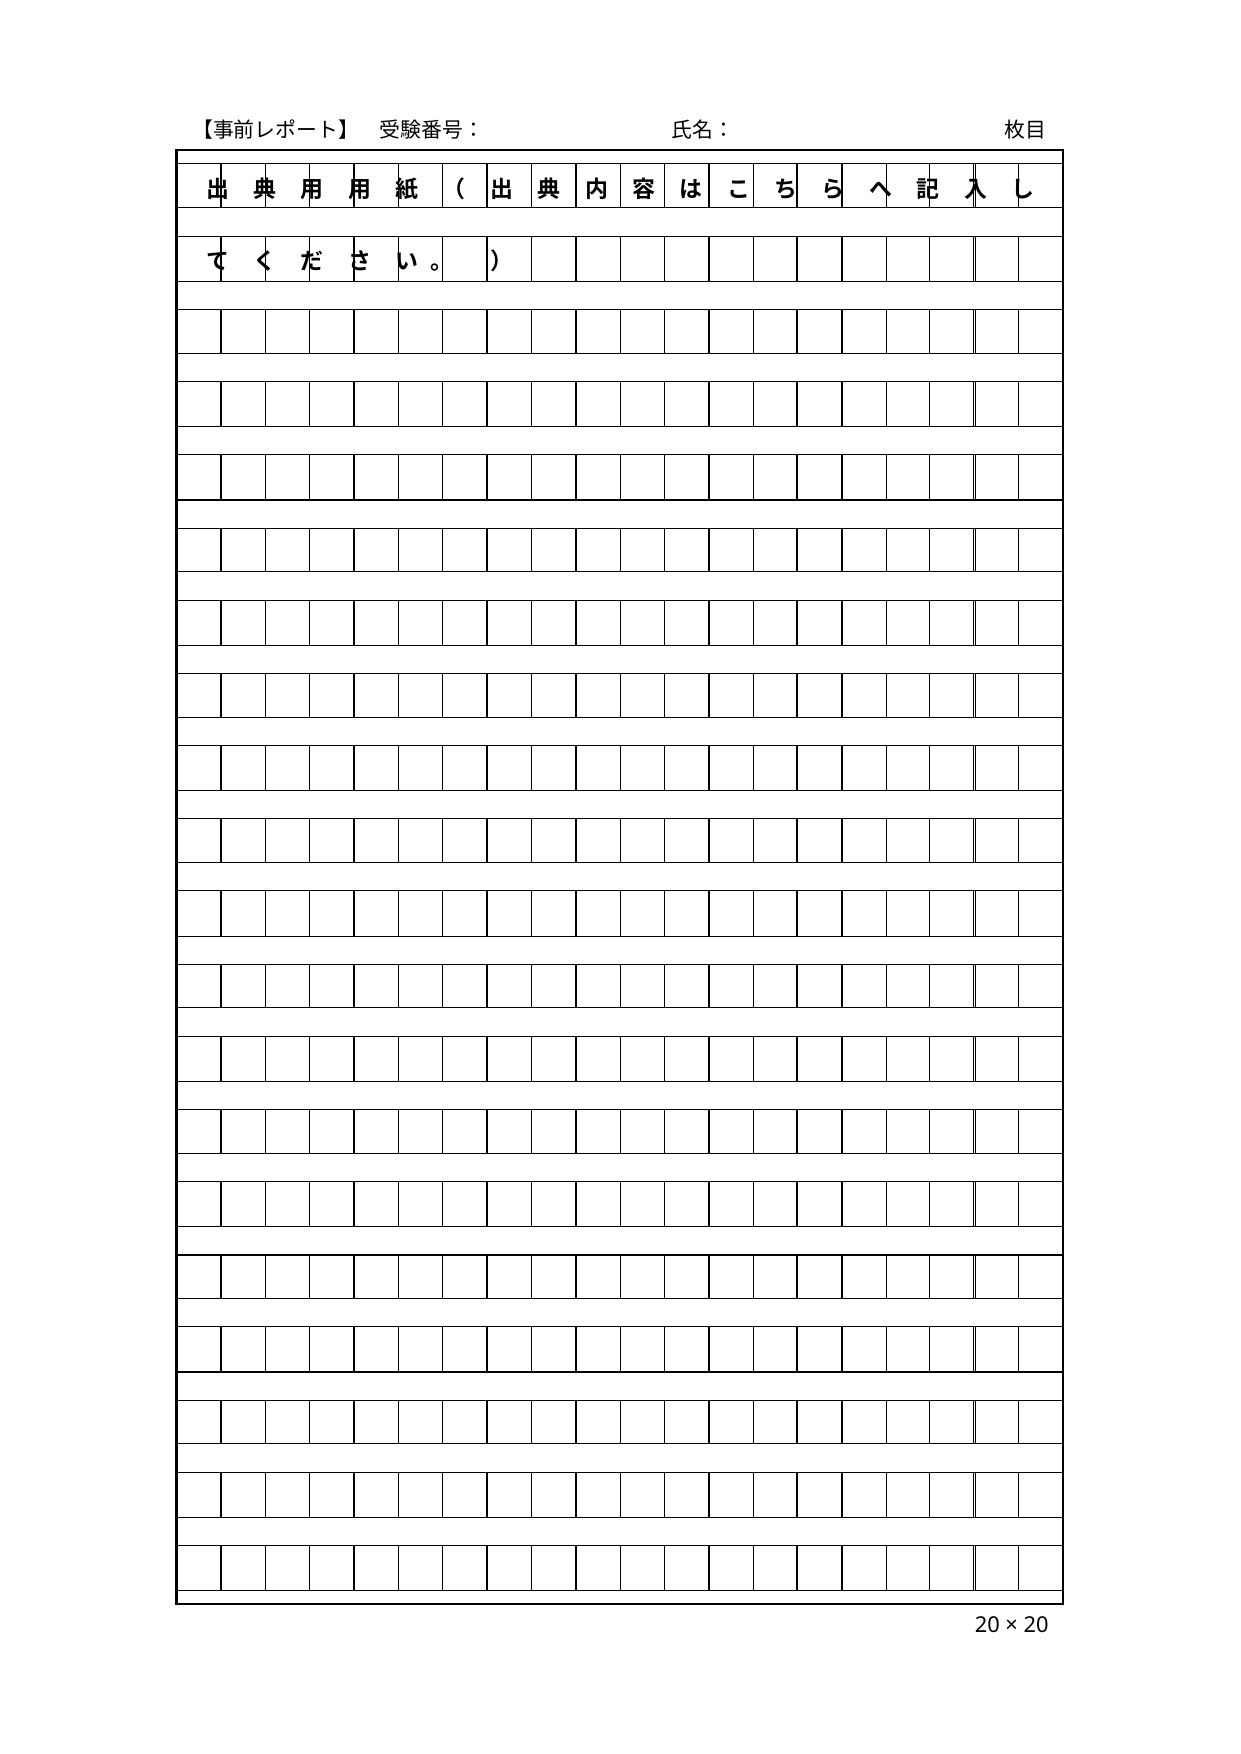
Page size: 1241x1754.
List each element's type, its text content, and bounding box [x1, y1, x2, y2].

text 出典用用紙（出典内容はこちらへ記入してください。） [193, 151, 1047, 296]
